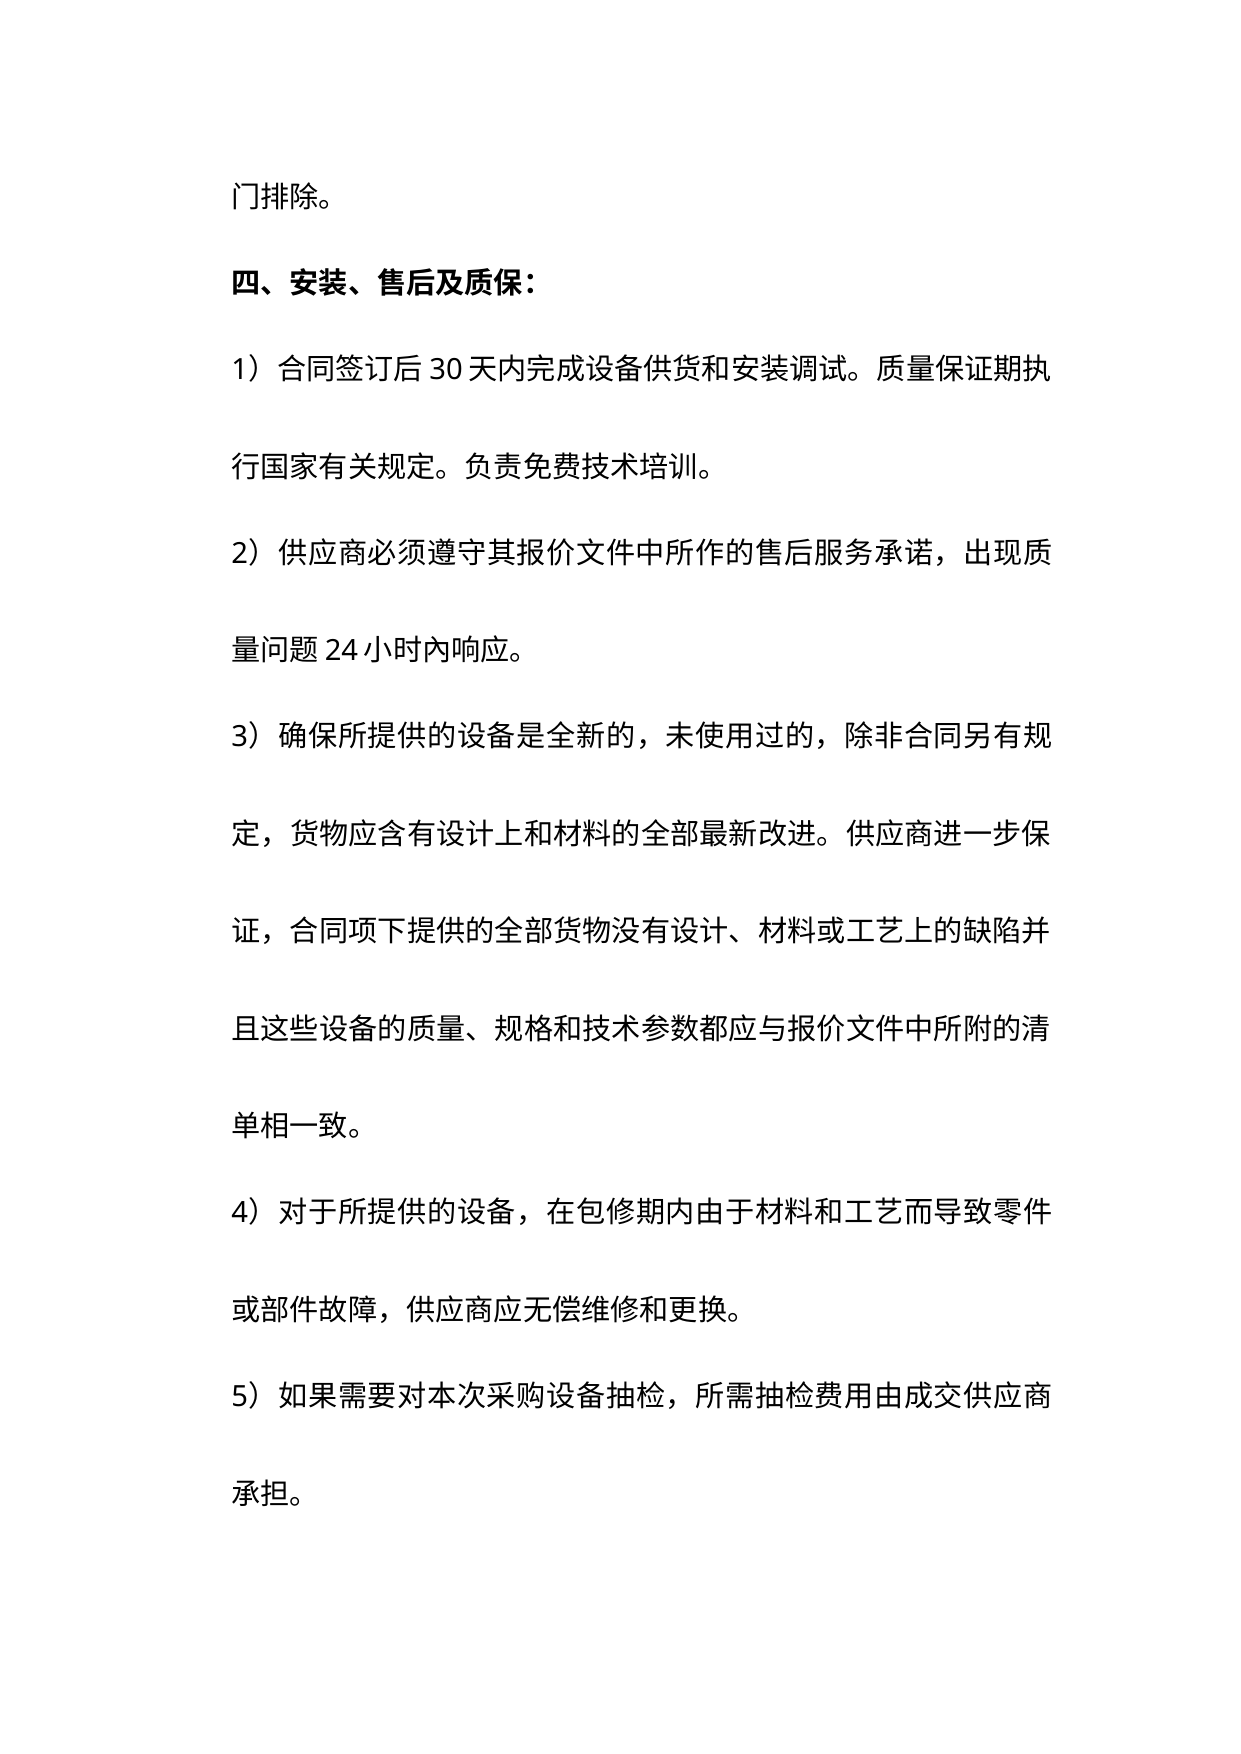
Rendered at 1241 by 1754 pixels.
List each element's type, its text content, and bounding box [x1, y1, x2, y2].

list 3）确保所提供的设备是全新的，未使用过的，除非合同另有规定，货物应含有设计上和材料的全部最新改进。供应商进一步保证，合同项下提供的全部货物没有设计、材料或工艺上的缺陷并且这些设备的质量、规格和技术参数都应与报价文件中所附的清单相一致。 [231, 702, 1053, 1157]
list 5）如果需要对本次采购设备抽检，所需抽检费用由成交供应商承担。 [231, 1361, 1053, 1524]
list 1）合同签订后30天内完成设备供货和安装调试。质量保证期执行国家有关规定。负责免费技术培训。 [231, 334, 1053, 497]
list 4）对于所提供的设备，在包修期内由于材料和工艺而导致零件或部件故障，供应商应无偿维修和更换。 [231, 1178, 1053, 1340]
list 2）供应商必须遵守其报价文件中所作的售后服务承诺，出现质量问题24小时內响应。 [231, 518, 1053, 680]
list 四、安装、售后及质保： [187, 248, 1053, 313]
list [231, 162, 1053, 227]
